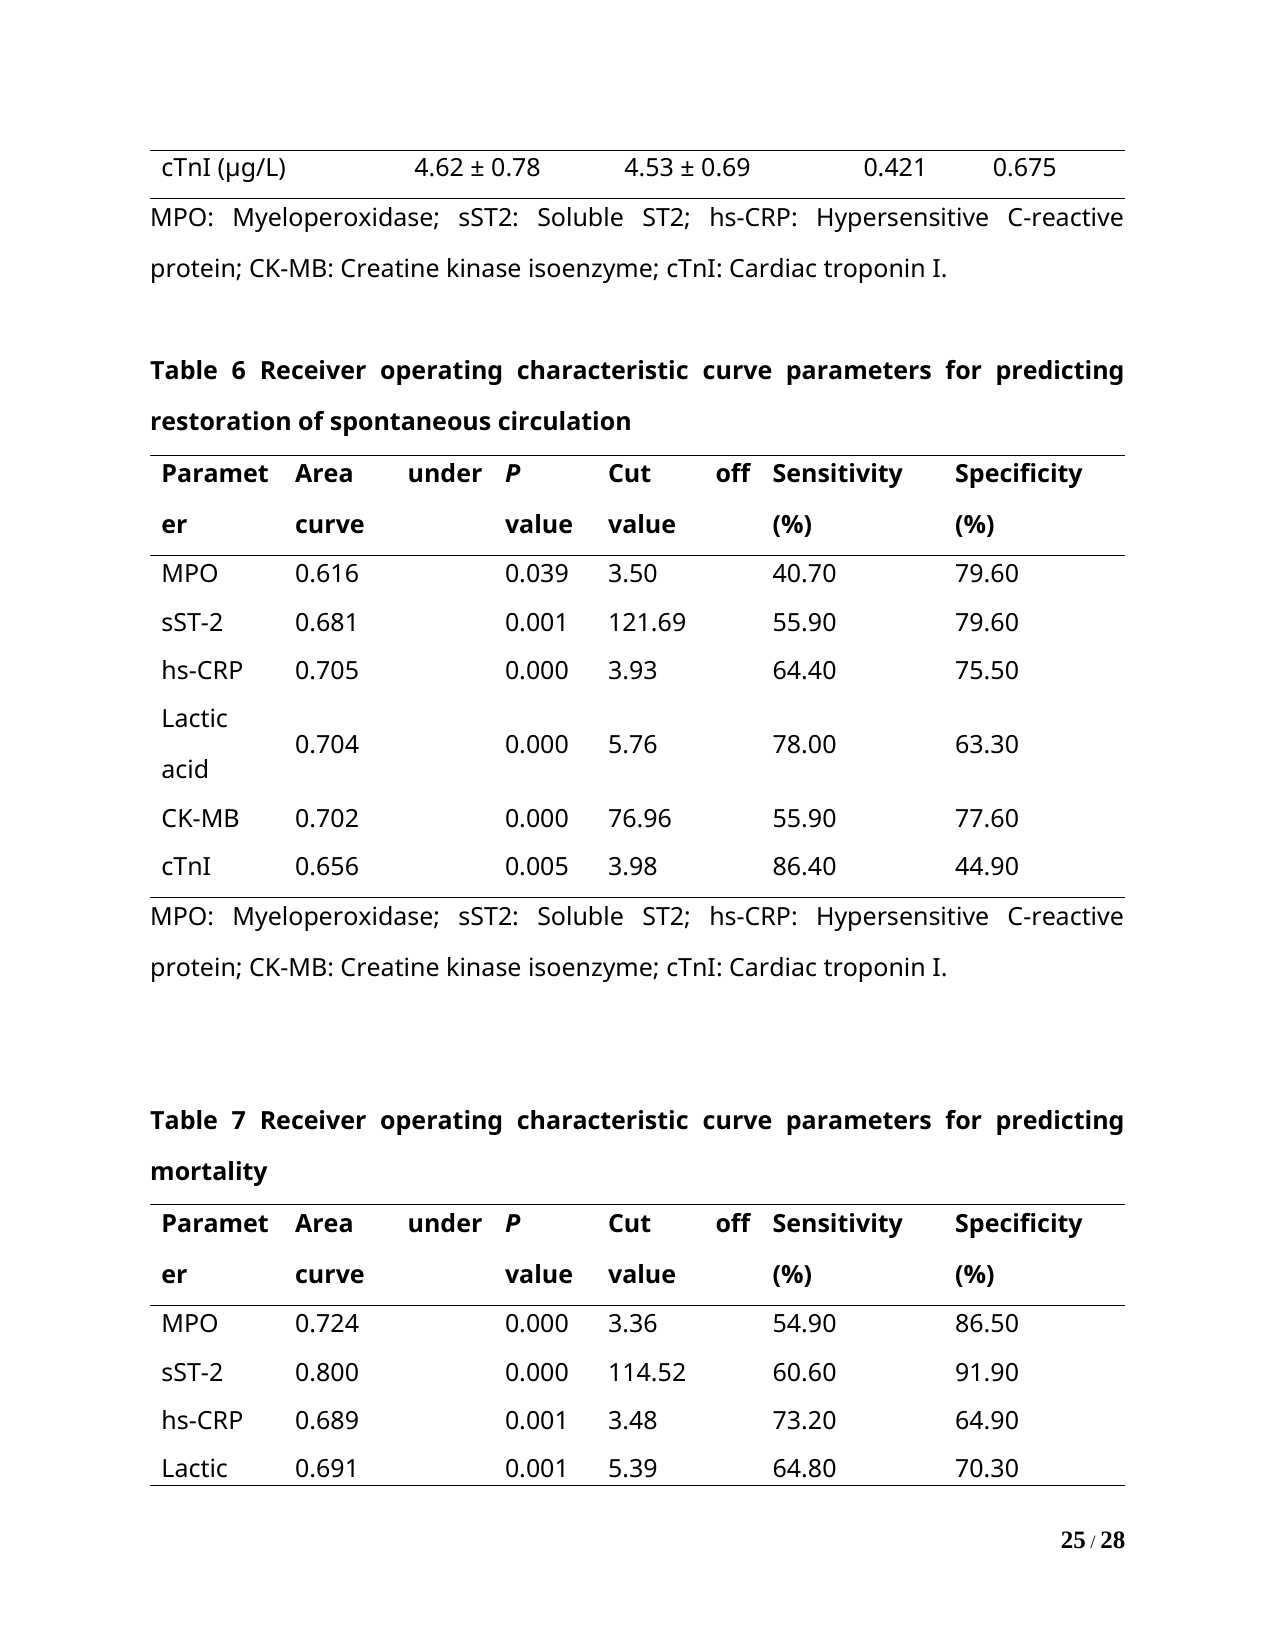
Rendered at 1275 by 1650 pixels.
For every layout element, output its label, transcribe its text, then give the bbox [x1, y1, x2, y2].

table_cell 55.90 [761, 604, 944, 653]
table_cell 121.69 [597, 604, 761, 653]
table_cell 79.60 [944, 604, 1125, 653]
table_cell 78.00 [761, 701, 944, 800]
table_cell 4.62 ± 0.78 [403, 151, 613, 198]
table_cell 0.000 [494, 1354, 597, 1402]
table_cell 64.80 [761, 1451, 944, 1485]
table_cell MPO [150, 1306, 284, 1354]
table_header Cut off value [597, 1205, 761, 1305]
table_cell 86.40 [761, 849, 944, 897]
table_cell 76.96 [597, 800, 761, 849]
table_cell 0.421 [852, 151, 981, 198]
table_cell 55.90 [761, 800, 944, 849]
table_cell 86.50 [944, 1306, 1125, 1354]
table_cell 3.48 [597, 1403, 761, 1451]
table_cell 63.30 [944, 701, 1125, 800]
table_cell 0.616 [284, 556, 493, 604]
text MPO: Myeloperoxidase; sST2: Soluble ST2; hs-CRP: Hypersensitive C-reactive protein; CK-MB: Creatine kinase isoenzyme; cTnI: Cardiac troponin I. [150, 898, 1125, 983]
table_cell 91.90 [944, 1354, 1125, 1402]
table_cell 75.50 [944, 653, 1125, 701]
table_cell 60.60 [761, 1354, 944, 1402]
table_cell 0.000 [494, 1306, 597, 1354]
table_cell 114.52 [597, 1354, 761, 1402]
table_cell 3.36 [597, 1306, 761, 1354]
table_cell cTnI (μg/L) [150, 151, 403, 198]
table_cell 0.675 [981, 151, 1125, 198]
table_header P value [494, 1205, 597, 1305]
table_cell 0.702 [284, 800, 493, 849]
table_cell MPO [150, 556, 284, 604]
table_cell 0.005 [494, 849, 597, 897]
table_cell hs-CRP [150, 1403, 284, 1451]
table_header Parameter [150, 456, 284, 555]
table_cell 70.30 [944, 1451, 1125, 1485]
table_cell 3.93 [597, 653, 761, 701]
table_cell 0.724 [284, 1306, 493, 1354]
table_cell sST-2 [150, 1354, 284, 1402]
table_cell 5.76 [597, 701, 761, 800]
table_header Area under curve [284, 1205, 493, 1305]
table_cell 3.98 [597, 849, 761, 897]
table_cell 0.001 [494, 1451, 597, 1485]
table_cell 0.705 [284, 653, 493, 701]
table_cell 0.000 [494, 653, 597, 701]
table_header P value [494, 456, 597, 555]
table_cell hs-CRP [150, 653, 284, 701]
table_cell 79.60 [944, 556, 1125, 604]
table_cell 73.20 [761, 1403, 944, 1451]
table_cell 0.681 [284, 604, 493, 653]
table_cell 40.70 [761, 556, 944, 604]
table_cell 64.40 [761, 653, 944, 701]
table_cell 4.53 ± 0.69 [613, 151, 852, 198]
table_cell 54.90 [761, 1306, 944, 1354]
table_cell 44.90 [944, 849, 1125, 897]
table_cell 3.50 [597, 556, 761, 604]
table_cell 64.90 [944, 1403, 1125, 1451]
table_header Parameter [150, 1205, 284, 1305]
table_cell 0.691 [284, 1451, 493, 1485]
table_header Area under curve [284, 456, 493, 555]
table_cell 5.39 [597, 1451, 761, 1485]
table_cell sST-2 [150, 604, 284, 653]
table_header Specificity (%) [944, 1205, 1125, 1305]
table_cell 0.000 [494, 800, 597, 849]
table_cell 0.001 [494, 604, 597, 653]
table_header Sensitivity (%) [761, 1205, 944, 1305]
table_header Specificity (%) [944, 456, 1125, 555]
table_cell CK-MB [150, 800, 284, 849]
table_cell 0.689 [284, 1403, 493, 1451]
table_cell cTnI [150, 849, 284, 897]
text Table 7 Receiver operating characteristic curve parameters for predicting mortality [150, 1102, 1125, 1187]
table_cell 0.039 [494, 556, 597, 604]
text Table 6 Receiver operating characteristic curve parameters for predicting restoration of spontaneous circulation [150, 352, 1125, 438]
table_header Cut off value [597, 456, 761, 555]
table_cell 0.001 [494, 1403, 597, 1451]
table_cell 0.704 [284, 701, 493, 800]
table_cell Lactic acid [150, 1451, 284, 1485]
table_header Sensitivity (%) [761, 456, 944, 555]
table_cell 0.800 [284, 1354, 493, 1402]
text MPO: Myeloperoxidase; sST2: Soluble ST2; hs-CRP: Hypersensitive C-reactive protein; CK-MB: Creatine kinase isoenzyme; cTnI: Cardiac troponin I. [150, 199, 1125, 284]
table_cell 0.656 [284, 849, 493, 897]
table_cell 0.000 [494, 701, 597, 800]
table_cell Lactic acid [150, 701, 284, 800]
table_cell 77.60 [944, 800, 1125, 849]
